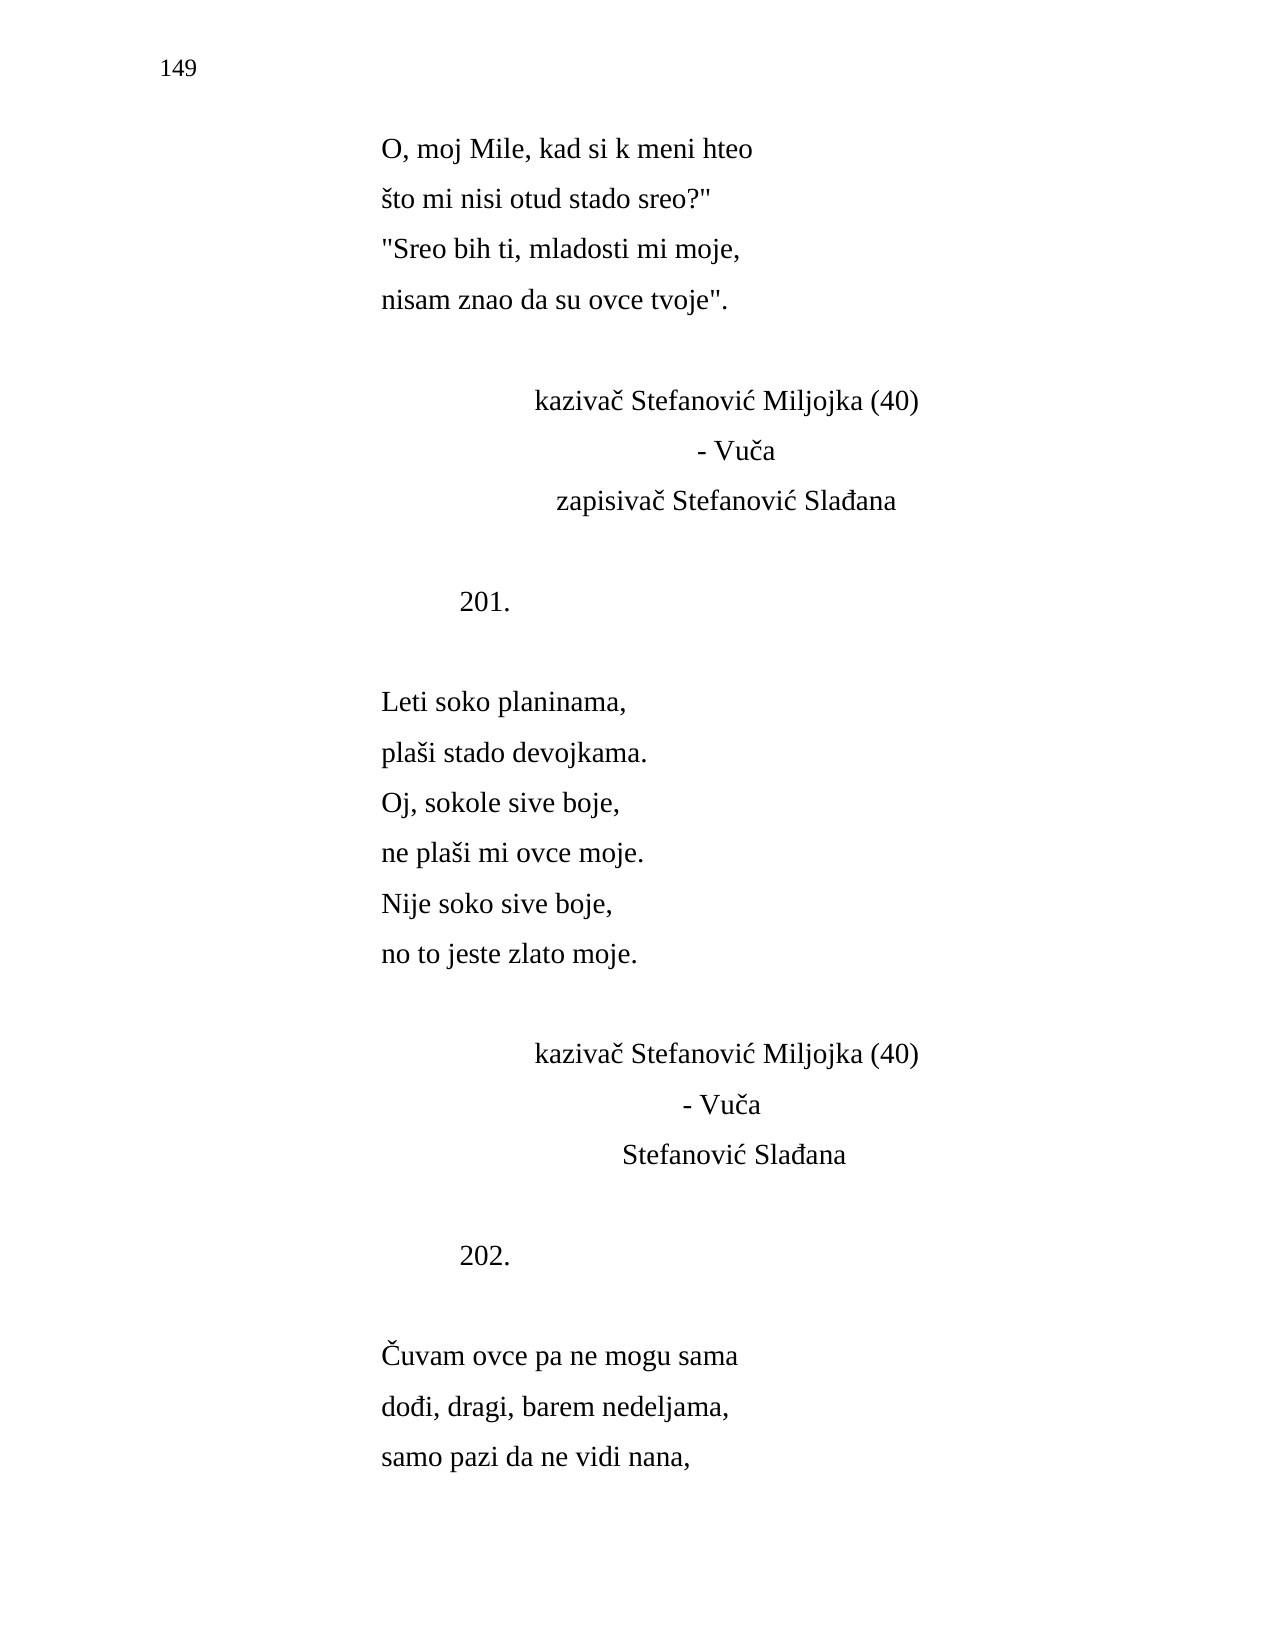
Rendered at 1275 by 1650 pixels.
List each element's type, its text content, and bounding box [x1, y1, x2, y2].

text samo pazi da ne vidi nana, [307, 1439, 1122, 1473]
text - Vuča [307, 433, 1122, 466]
text plaši stado devojkama. [307, 735, 1122, 768]
text O, moj Mile, kad si k meni hteo [307, 131, 1122, 164]
text Čuvam ovce pa ne mogu sama [307, 1338, 1122, 1372]
text dođi, dragi, barem nedeljama, [307, 1389, 1122, 1422]
text kazivač Stefanović Miljojka (40) [307, 383, 1122, 416]
text no to jeste zlato moje. [307, 936, 1122, 969]
text što mi nisi otud stado sreo?" [307, 181, 1122, 215]
text - Vuča [307, 1087, 1122, 1121]
text zapisivač Stefanović Slađana [307, 483, 1122, 517]
text kazivač Stefanović Miljojka (40) [307, 1037, 1122, 1070]
text Nije soko sive boje, [307, 886, 1122, 919]
text ne plaši mi ovce moje. [307, 835, 1122, 869]
text 202. [307, 1238, 1122, 1271]
text Stefanović Slađana [307, 1137, 1122, 1171]
text Leti soko planinama, [307, 684, 1122, 718]
text "Sreo bih ti, mladosti mi moje, [307, 232, 1122, 265]
text Oj, sokole sive boje, [307, 785, 1122, 819]
text nisam znao da su ovce tvoje". [307, 282, 1122, 316]
text 201. [307, 584, 1122, 617]
